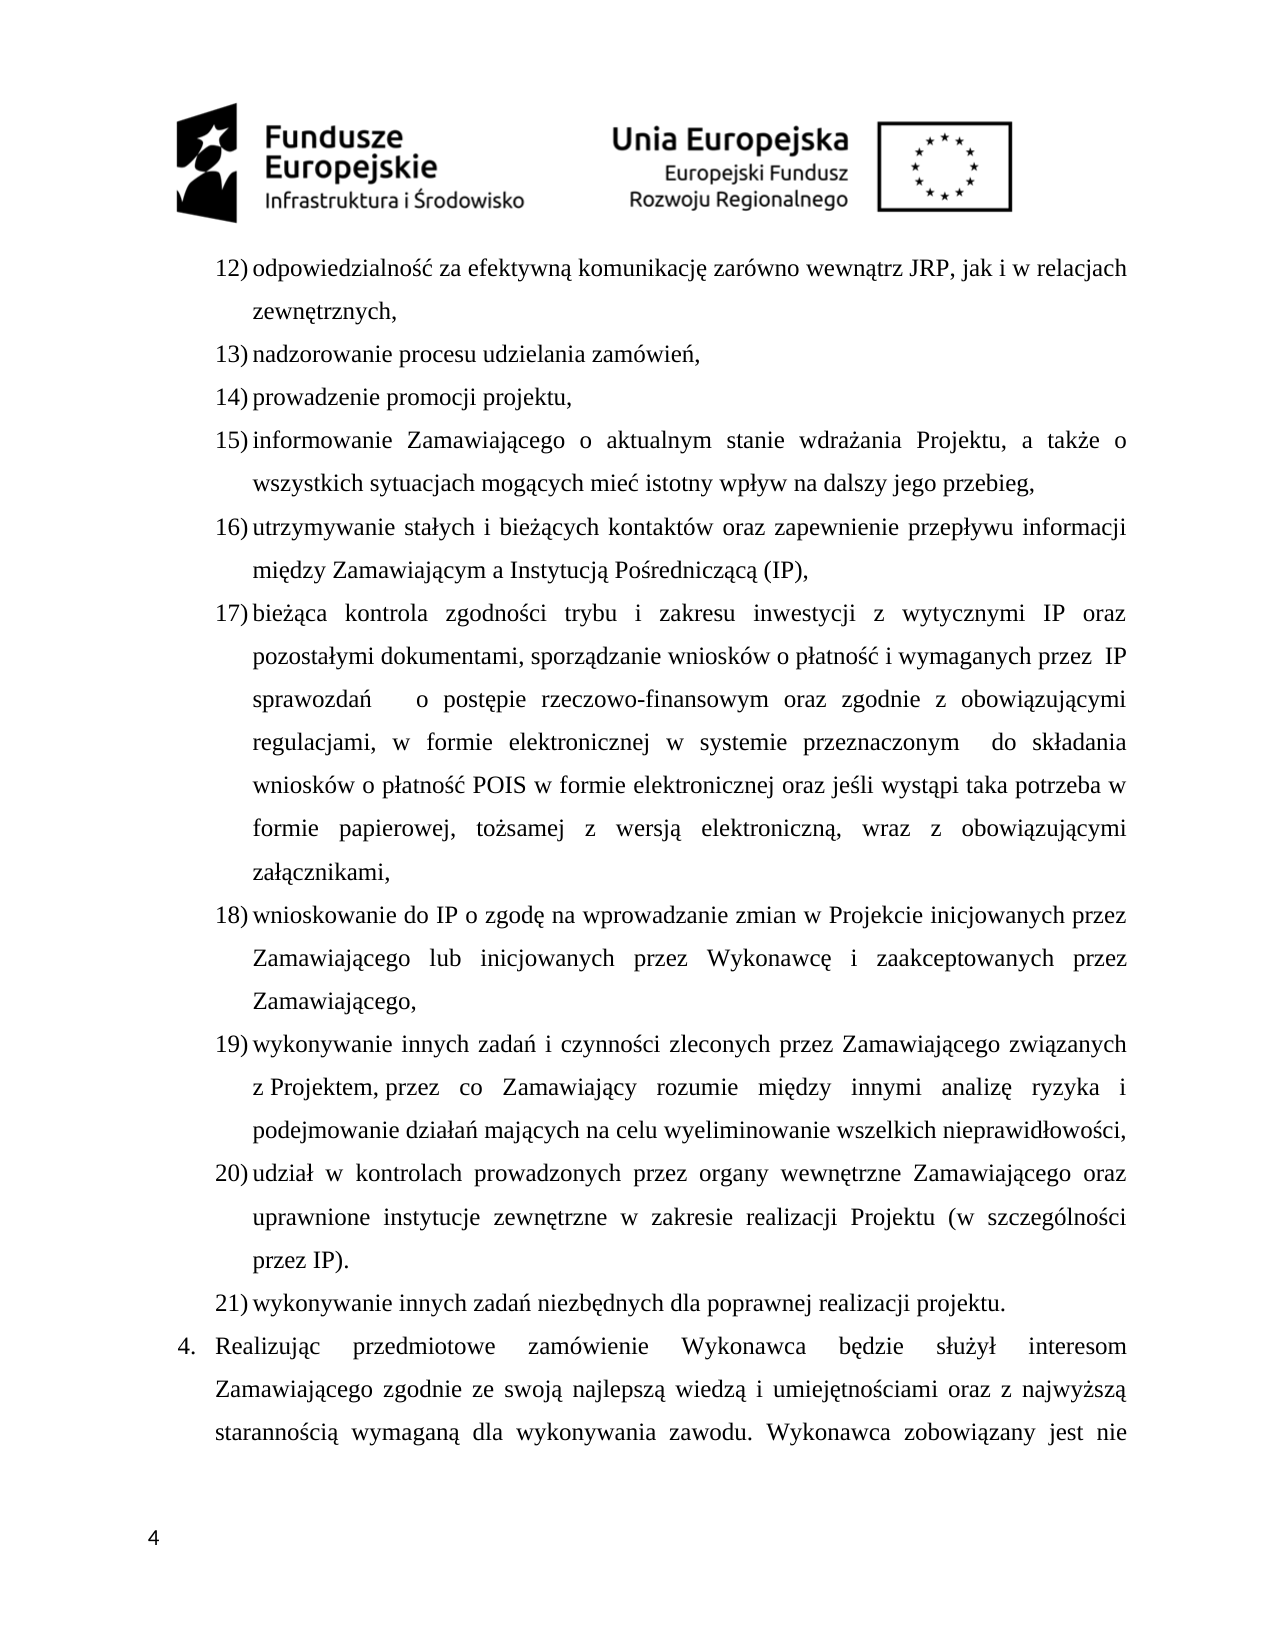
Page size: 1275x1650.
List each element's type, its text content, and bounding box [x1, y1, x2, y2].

list prowadzenie promocji projektu, [215, 382, 1127, 411]
list bieżąca kontrola zgodności trybu i zakresu inwestycji z wytycznymi IP oraz pozostałymi dokumentami, sporządzanie wniosków o płatność i wymaganych przez IP sprawozdań o postępie rzeczowo-finansowym oraz zgodnie z obowiązującymi regulacjami, w formie elektronicznej w systemie przeznaczonym do składania wniosków o płatność POIS w formie elektronicznej oraz jeśli wystąpi taka potrzeba w formie papierowej, tożsamej z wersją elektroniczną, wraz z obowiązującymi załącznikami, [215, 598, 1127, 885]
list odpowiedzialność za efektywną komunikację zarówno wewnątrz JRP, jak i w relacjach zewnętrznych, [215, 253, 1127, 325]
list informowanie Zamawiającego o aktualnym stanie wdrażania Projektu, a także o wszystkich sytuacjach mogących mieć istotny wpływ na dalszy jego przebieg, [215, 425, 1127, 497]
list nadzorowanie procesu udzielania zamówień, [215, 339, 1127, 368]
list udział w kontrolach prowadzonych przez organy wewnętrzne Zamawiającego oraz uprawnione instytucje zewnętrzne w zakresie realizacji Projektu (w szczególności przez IP). [215, 1158, 1127, 1273]
list wykonywanie innych zadań niezbędnych dla poprawnej realizacji projektu. [215, 1288, 1127, 1317]
picture [147, 73, 1042, 253]
list wnioskowanie do IP o zgodę na wprowadzanie zmian w Projekcie inicjowanych przez Zamawiającego lub inicjowanych przez Wykonawcę i zaakceptowanych przez Zamawiającego, [215, 900, 1127, 1015]
list wykonywanie innych zadań i czynności zleconych przez Zamawiającego związanych z Projektem, przez co Zamawiający rozumie między innymi analizę ryzyka i podejmowanie działań mających na celu wyeliminowanie wszelkich nieprawidłowości, [215, 1029, 1127, 1144]
list utrzymywanie stałych i bieżących kontaktów oraz zapewnienie przepływu informacji między Zamawiającym a Instytucją Pośredniczącą (IP), [215, 512, 1127, 583]
